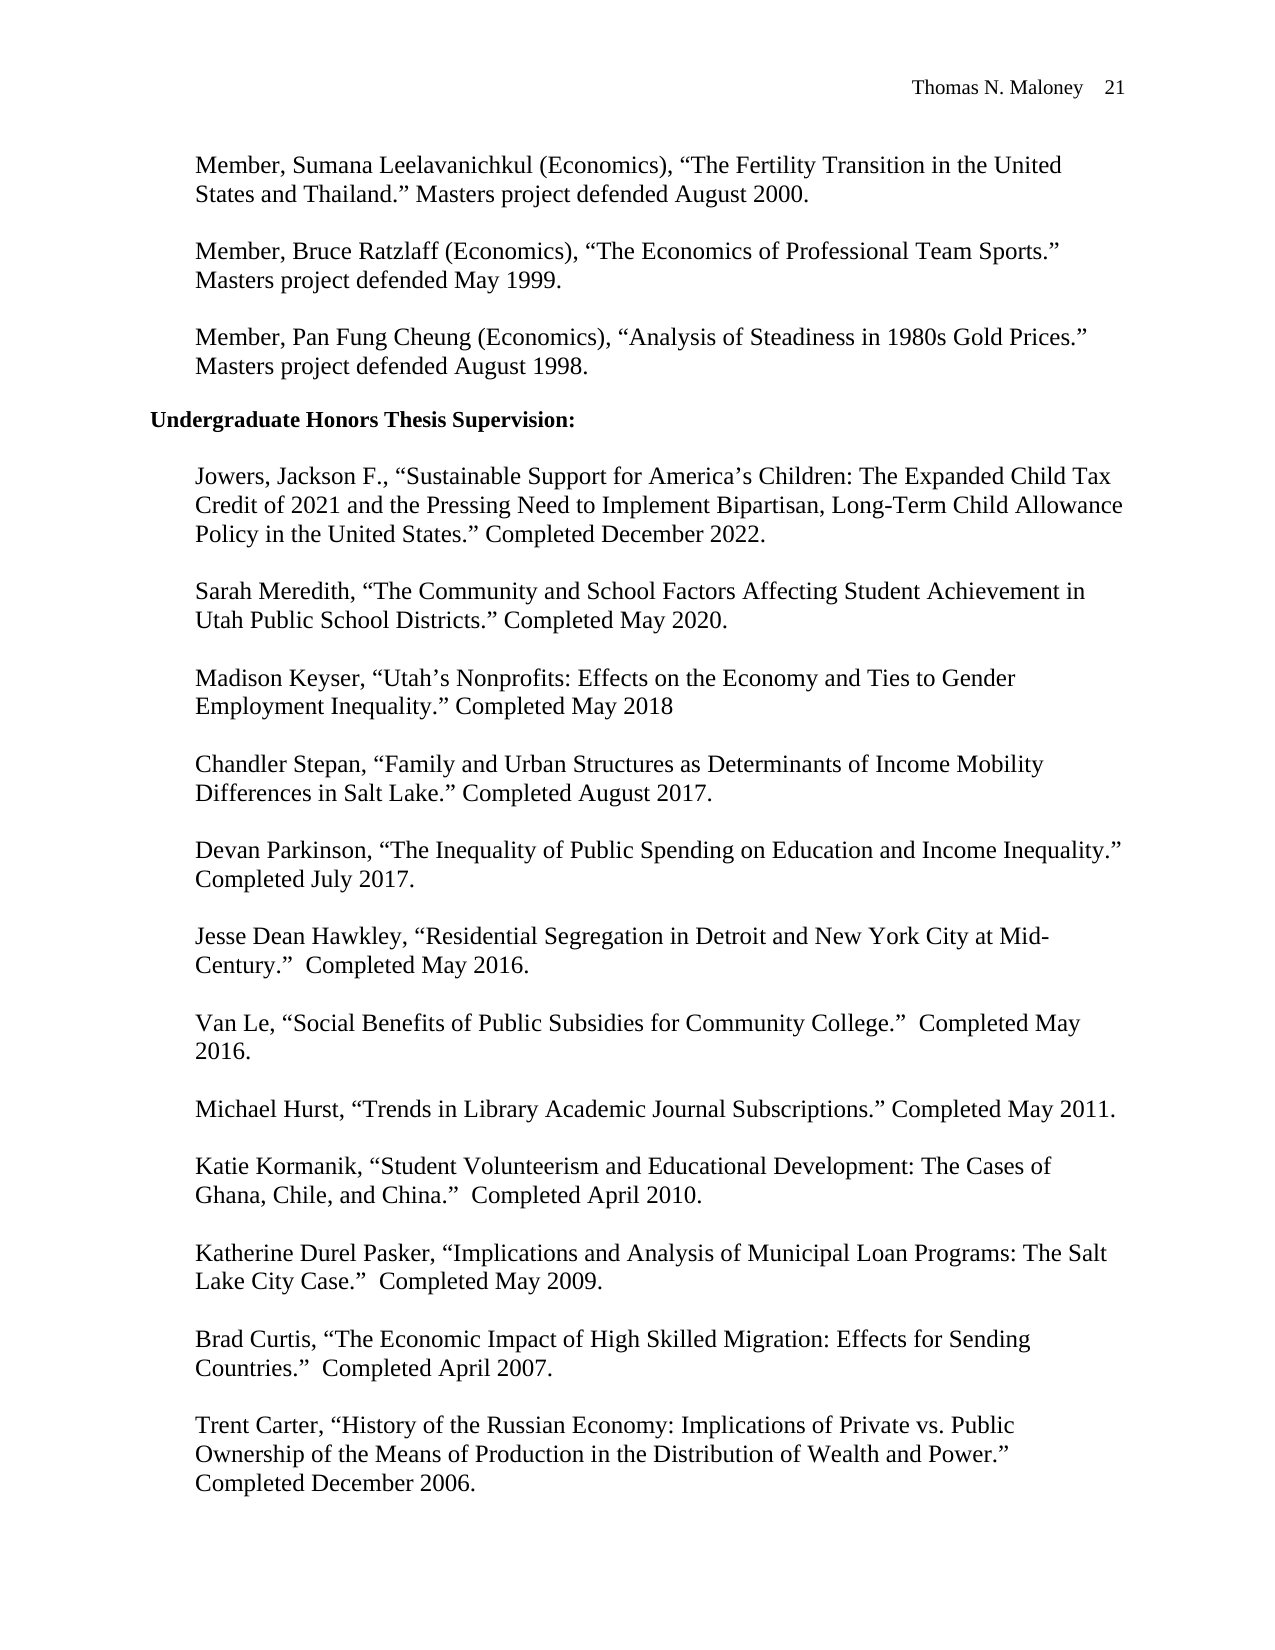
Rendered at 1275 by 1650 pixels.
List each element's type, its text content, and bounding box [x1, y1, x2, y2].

text Katherine Durel Pasker, “Implications and Analysis of Municipal Loan Programs: The Salt Lake City Case.” Completed May 2009. [195, 1238, 1125, 1295]
text Sarah Meredith, “The Community and School Factors Affecting Student Achievement in Utah Public School Districts.” Completed May 2020. [195, 576, 1125, 634]
text Chandler Stepan, “Family and Urban Structures as Determinants of Income Mobility Differences in Salt Lake.” Completed August 2017. [195, 749, 1125, 806]
text Van Le, “Social Benefits of Public Subsidies for Community College.” Completed May 2016. [195, 1008, 1125, 1065]
text Madison Keyser, “Utah’s Nonprofits: Effects on the Economy and Ties to Gender Employment Inequality.” Completed May 2018 [195, 663, 1125, 720]
text Member, Sumana Leelavanichkul (Economics), “The Fertility Transition in the United States and Thailand.” Masters project defended August 2000. [195, 150, 1125, 207]
text Jowers, Jackson F., “Sustainable Support for America’s Children: The Expanded Child Tax Credit of 2021 and the Pressing Need to Implement Bipartisan, Long-Term Child Allowance Policy in the United States.” Completed December 2022. [195, 461, 1125, 548]
text Jesse Dean Hawkley, “Residential Segregation in Detroit and New York City at Mid-Century.” Completed May 2016. [195, 921, 1125, 979]
text Michael Hurst, “Trends in Library Academic Journal Subscriptions.” Completed May 2011. [195, 1094, 1125, 1123]
text Devan Parkinson, “The Inequality of Public Spending on Education and Income Inequality.” Completed July 2017. [195, 835, 1125, 893]
text Undergraduate Honors Thesis Supervision: [150, 406, 1125, 433]
text Katie Kormanik, “Student Volunteerism and Educational Development: The Cases of Ghana, Chile, and China.” Completed April 2010. [195, 1151, 1125, 1209]
text Member, Bruce Ratzlaff (Economics), “The Economics of Professional Team Sports.” Masters project defended May 1999. [195, 236, 1125, 294]
text Member, Pan Fung Cheung (Economics), “Analysis of Steadiness in 1980s Gold Prices.” Masters project defended August 1998. [195, 322, 1125, 380]
text Brad Curtis, “The Economic Impact of High Skilled Migration: Effects for Sending Countries.” Completed April 2007. [195, 1324, 1125, 1381]
text Trent Carter, “History of the Russian Economy: Implications of Private vs. Public Ownership of the Means of Production in the Distribution of Wealth and Power.” Completed December 2006. [195, 1410, 1125, 1496]
